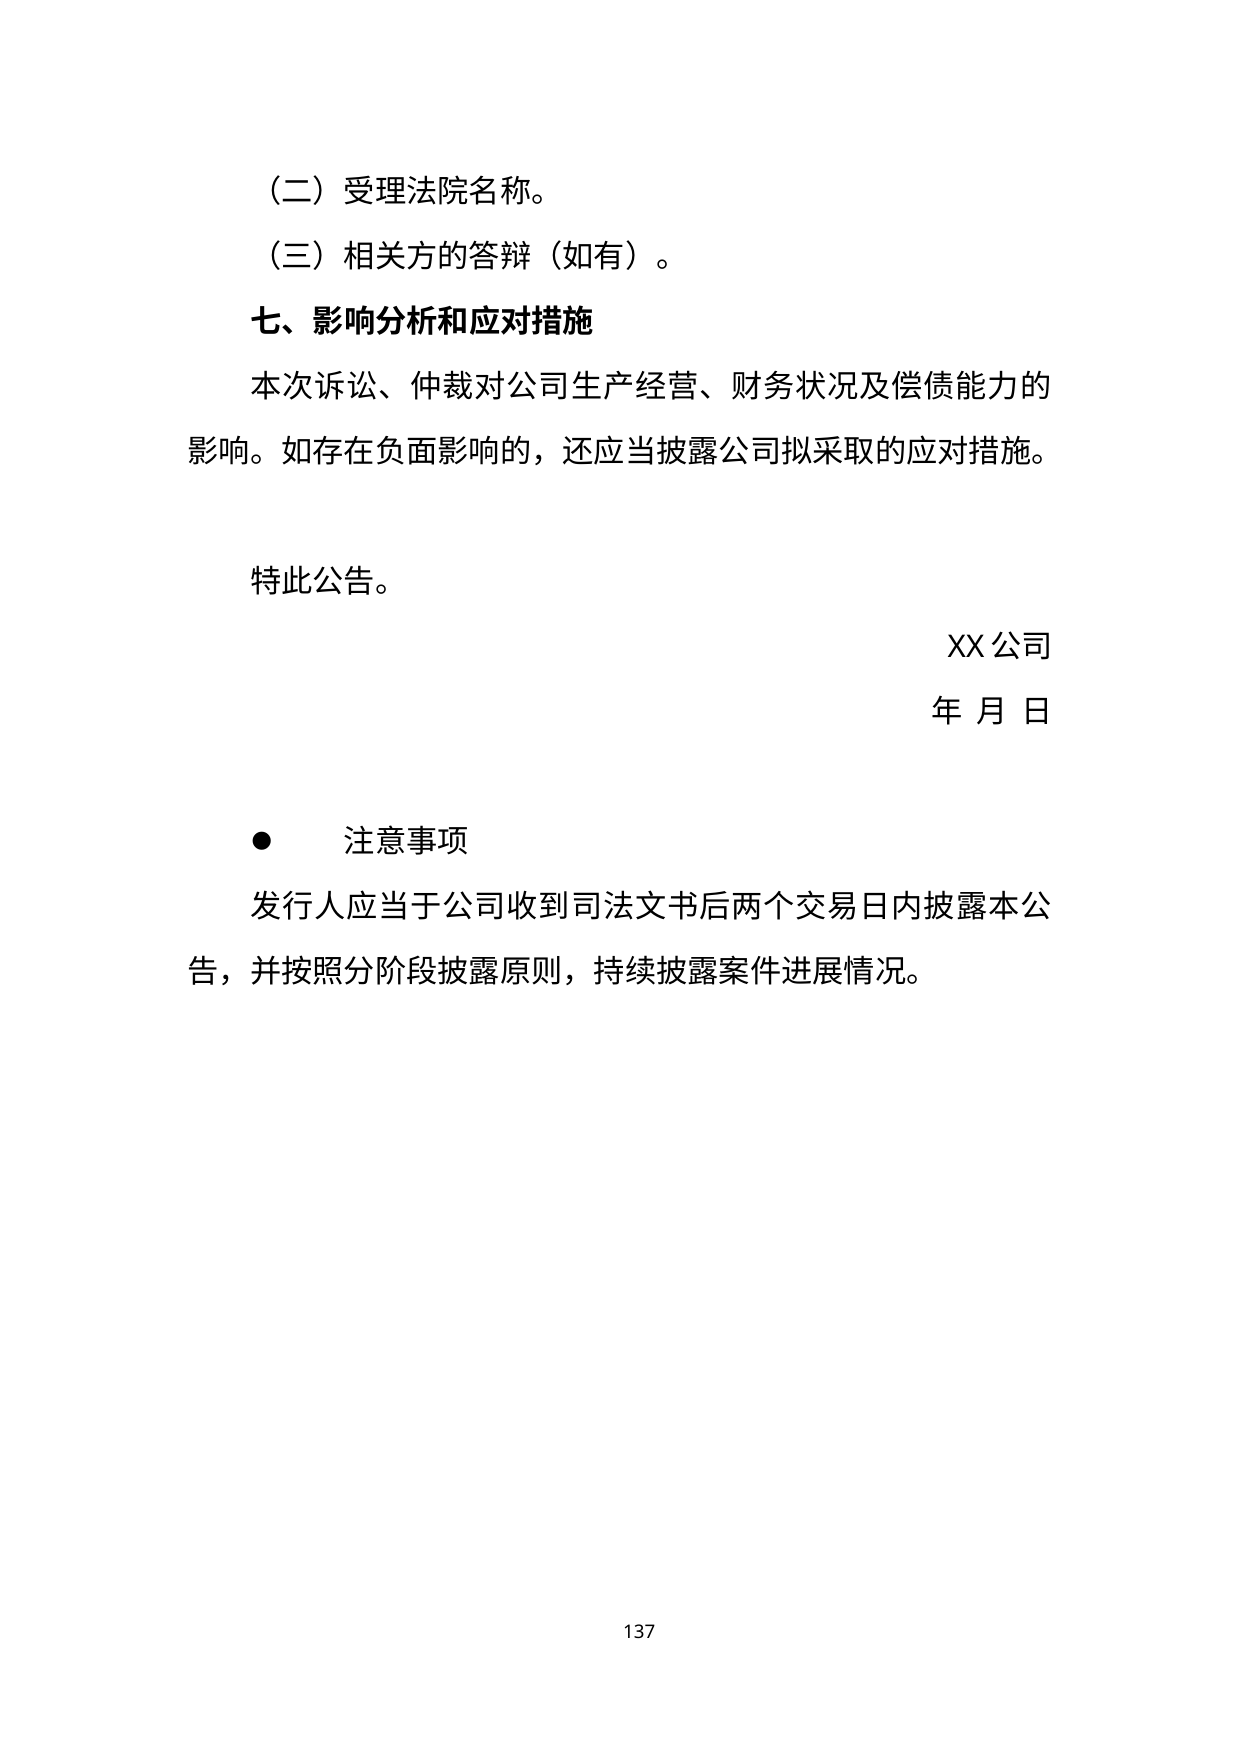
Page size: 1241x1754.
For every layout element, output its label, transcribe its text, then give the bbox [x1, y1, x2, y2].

text 七、影响分析和应对措施 [187, 286, 1053, 351]
text （三）相关方的答辩（如有）。 [187, 221, 1053, 286]
text XX公司 [187, 611, 1053, 676]
text 本次诉讼、仲裁对公司生产经营、财务状况及偿债能力的影响。如存在负面影响的，还应当披露公司拟采取的应对措施。 [187, 351, 1053, 481]
text 年 月 日 [187, 676, 1053, 741]
text （二）受理法院名称。 [187, 156, 1053, 221]
list 注意事项 [187, 806, 1053, 871]
text 发行人应当于公司收到司法文书后两个交易日内披露本公告，并按照分阶段披露原则，持续披露案件进展情况。 [187, 871, 1053, 1001]
text 特此公告。 [187, 546, 1053, 611]
